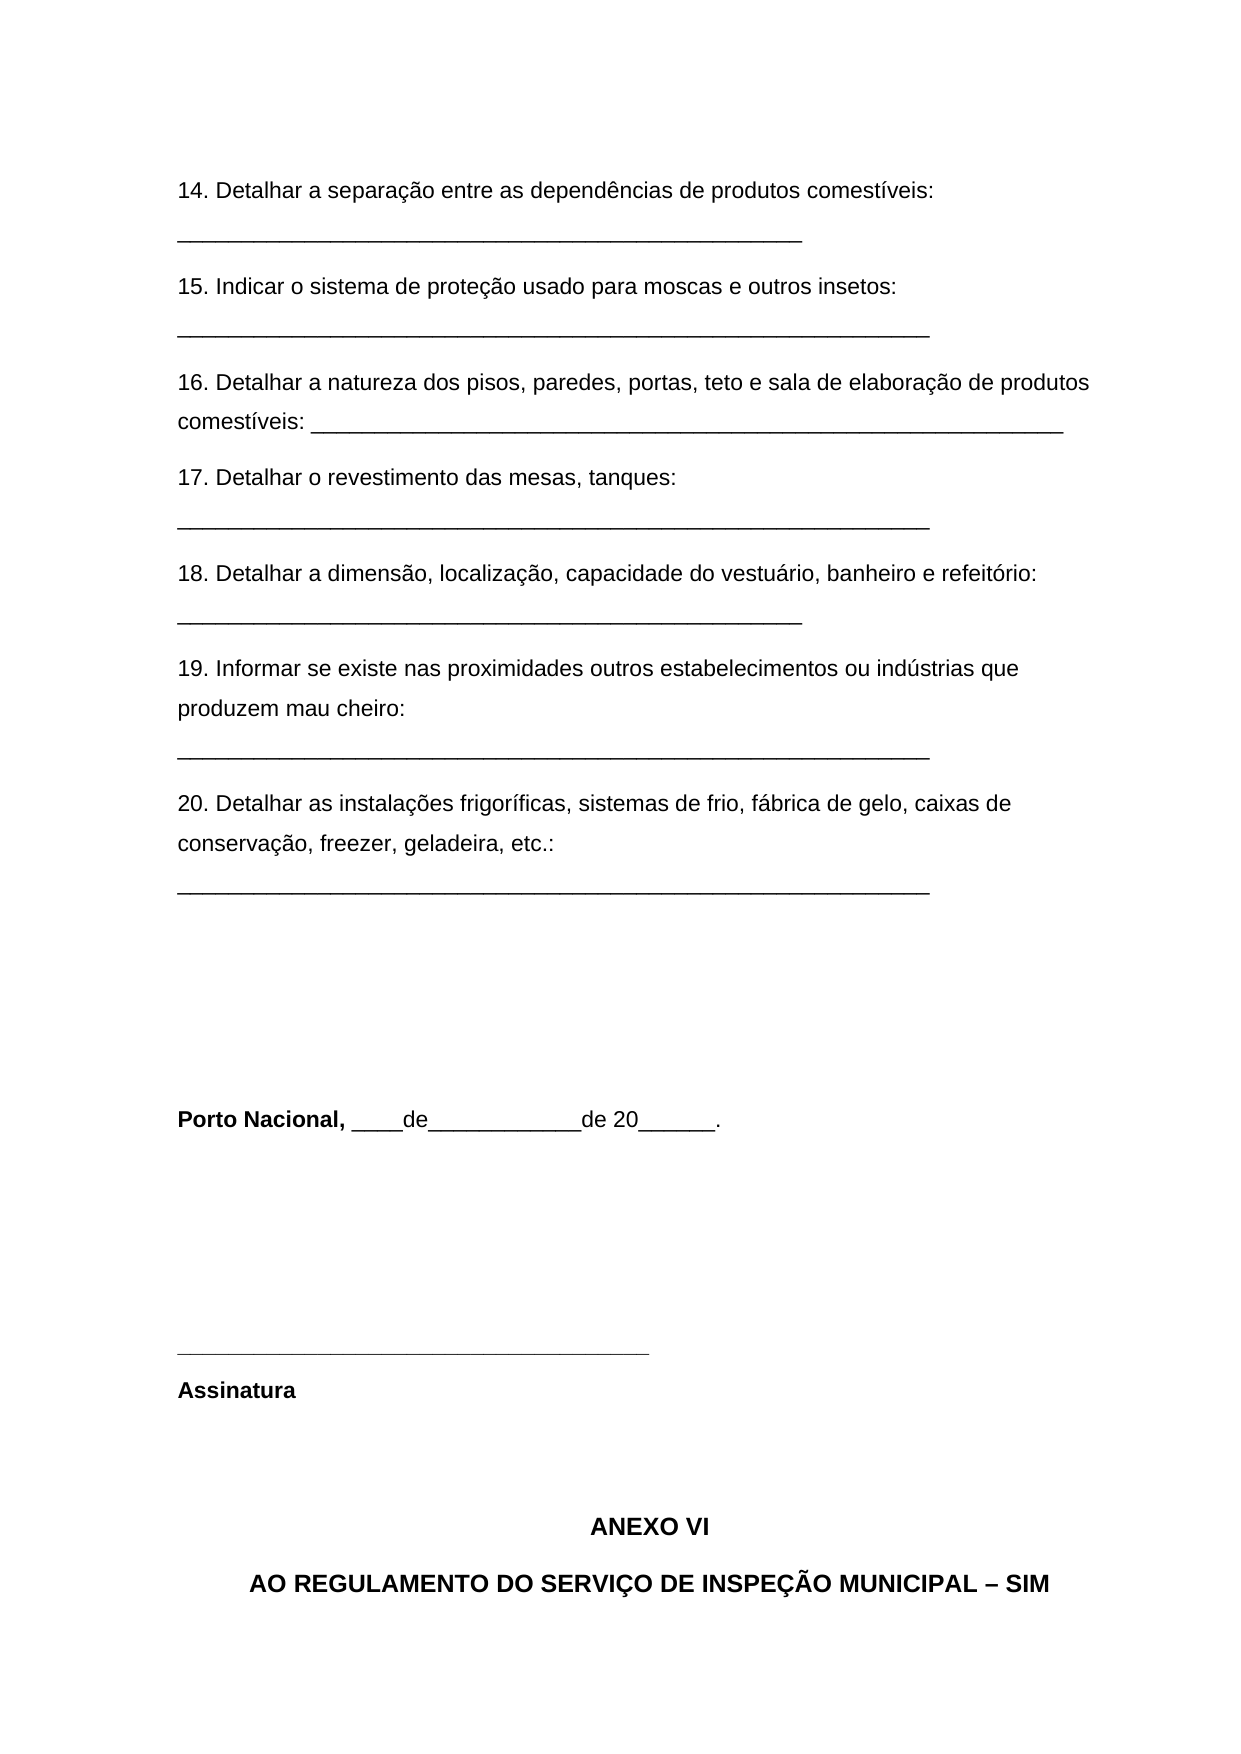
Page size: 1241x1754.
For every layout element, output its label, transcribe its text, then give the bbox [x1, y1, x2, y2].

text 18. Detalhar a dimensão, localização, capacidade do vestuário, banheiro e refeitório: _________________________________________________ [177, 560, 1122, 626]
text 19. Informar se existe nas proximidades outros estabelecimentos ou indústrias que produzem mau cheiro: ___________________________________________________________ [177, 655, 1122, 761]
text Porto Nacional, ____de____________de 20______. [177, 1106, 1122, 1132]
text ANEXO VI [177, 1512, 1122, 1541]
text AO REGULAMENTO DO SERVIÇO DE INSPEÇÃO MUNICIPAL – SIM [177, 1569, 1122, 1598]
text _____________________________________ [177, 1331, 1122, 1358]
text Assinatura [177, 1377, 1122, 1403]
text 17. Detalhar o revestimento das mesas, tanques: ___________________________________________________________ [177, 464, 1122, 530]
text 14. Detalhar a separação entre as dependências de produtos comestíveis: _________________________________________________ [177, 177, 1122, 243]
text 20. Detalhar as instalações frigoríficas, sistemas de frio, fábrica de gelo, caixas de conservação, freezer, geladeira, etc.: ___________________________________________________________ [177, 790, 1122, 896]
text 16. Detalhar a natureza dos pisos, paredes, portas, teto e sala de elaboração de produtos comestíveis: ___________________________________________________________ [177, 368, 1122, 434]
text 15. Indicar o sistema de proteção usado para moscas e outros insetos: ___________________________________________________________ [177, 273, 1122, 339]
